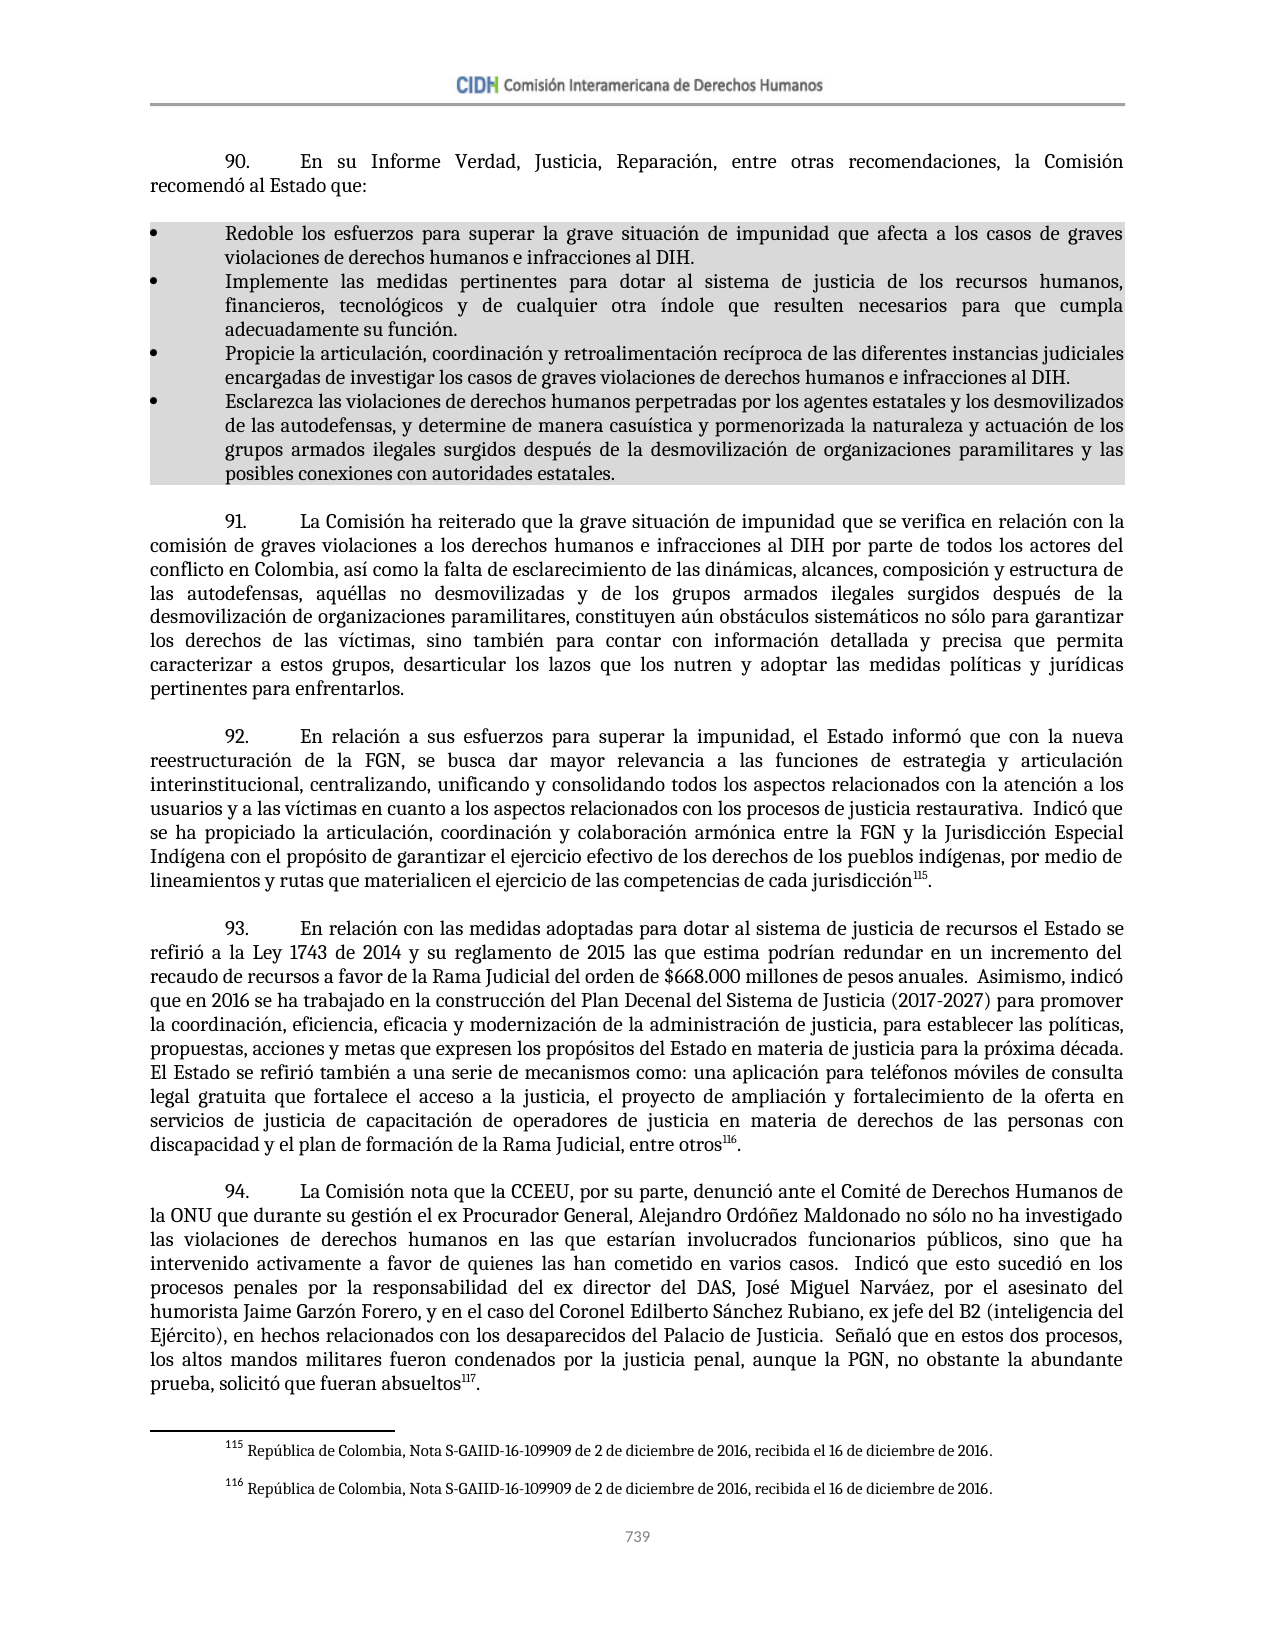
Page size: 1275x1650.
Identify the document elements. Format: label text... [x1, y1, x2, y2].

list Propicie la articulación, coordinación y retroalimentación recíproca de las diferentes instancias judiciales encargadas de investigar los casos de graves violaciones de derechos humanos e infracciones al DIH. [150, 342, 1125, 389]
list La Comisión nota que la CCEEU, por su parte, denunció ante el Comité de Derechos Humanos de la ONU que durante su gestión el ex Procurador General, Alejandro Ordóñez Maldonado no sólo no ha investigado las violaciones de derechos humanos en las que estarían involucrados funcionarios públicos, sino que ha intervenido activamente a favor de quienes las han cometido en varios casos. Indicó que esto sucedió en los procesos penales por la responsabilidad del ex director del DAS, José Miguel Narváez, por el asesinato del humorista Jaime Garzón Forero, y en el caso del Coronel Edilberto Sánchez Rubiano, ex jefe del B2 (inteligencia del Ejército), en hechos relacionados con los desaparecidos del Palacio de Justicia. Señaló que en estos dos procesos, los altos mandos militares fueron condenados por la justicia penal, aunque la PGN, no obstante la abundante prueba, solicitó que fueran absueltos. [150, 1180, 1125, 1396]
list Implemente las medidas pertinentes para dotar al sistema de justicia de los recursos humanos, financieros, tecnológicos y de cualquier otra índole que resulten necesarios para que cumpla adecuadamente su función. [150, 270, 1125, 342]
list La Comisión ha reiterado que la grave situación de impunidad que se verifica en relación con la comisión de graves violaciones a los derechos humanos e infracciones al DIH por parte de todos los actores del conflicto en Colombia, así como la falta de esclarecimiento de las dinámicas, alcances, composición y estructura de las autodefensas, aquéllas no desmovilizadas y de los grupos armados ilegales surgidos después de la desmovilización de organizaciones paramilitares, constituyen aún obstáculos sistemáticos no sólo para garantizar los derechos de las víctimas, sino también para contar con información detallada y precisa que permita caracterizar a estos grupos, desarticular los lazos que los nutren y adoptar las medidas políticas y jurídicas pertinentes para enfrentarlos. [150, 509, 1125, 701]
list Redoble los esfuerzos para superar la grave situación de impunidad que afecta a los casos de graves violaciones de derechos humanos e infracciones al DIH. [150, 222, 1125, 270]
list En su Informe Verdad, Justicia, Reparación, entre otras recomendaciones, la Comisión recomendó al Estado que: [150, 150, 1125, 198]
list Esclarezca las violaciones de derechos humanos perpetradas por los agentes estatales y los desmovilizados de las autodefensas, y determine de manera casuística y pormenorizada la naturaleza y actuación de los grupos armados ilegales surgidos después de la desmovilización de organizaciones paramilitares y las posibles conexiones con autoridades estatales. [150, 389, 1125, 485]
picture [450, 75, 826, 96]
list En relación a sus esfuerzos para superar la impunidad, el Estado informó que con la nueva reestructuración de la FGN, se busca dar mayor relevancia a las funciones de estrategia y articulación interinstitucional, centralizando, unificando y consolidando todos los aspectos relacionados con la atención a los usuarios y a las víctimas en cuanto a los aspectos relacionados con los procesos de justicia restaurativa. Indicó que se ha propiciado la articulación, coordinación y colaboración armónica entre la FGN y la Jurisdicción Especial Indígena con el propósito de garantizar el ejercicio efectivo de los derechos de los pueblos indígenas, por medio de lineamientos y rutas que materialicen el ejercicio de las competencias de cada jurisdicción. [150, 725, 1125, 893]
list En relación con las medidas adoptadas para dotar al sistema de justicia de recursos el Estado se refirió a la Ley 1743 de 2014 y su reglamento de 2015 las que estima podrían redundar en un incremento del recaudo de recursos a favor de la Rama Judicial del orden de $668.000 millones de pesos anuales. Asimismo, indicó que en 2016 se ha trabajado en la construcción del Plan Decenal del Sistema de Justicia (2017-2027) para promover la coordinación, eficiencia, eficacia y modernización de la administración de justicia, para establecer las políticas, propuestas, acciones y metas que expresen los propósitos del Estado en materia de justicia para la próxima década. El Estado se refirió también a una serie de mecanismos como: una aplicación para teléfonos móviles de consulta legal gratuita que fortalece el acceso a la justicia, el proyecto de ampliación y fortalecimiento de la oferta en servicios de justicia de capacitación de operadores de justicia en materia de derechos de las personas con discapacidad y el plan de formación de la Rama Judicial, entre otros. [150, 917, 1125, 1156]
